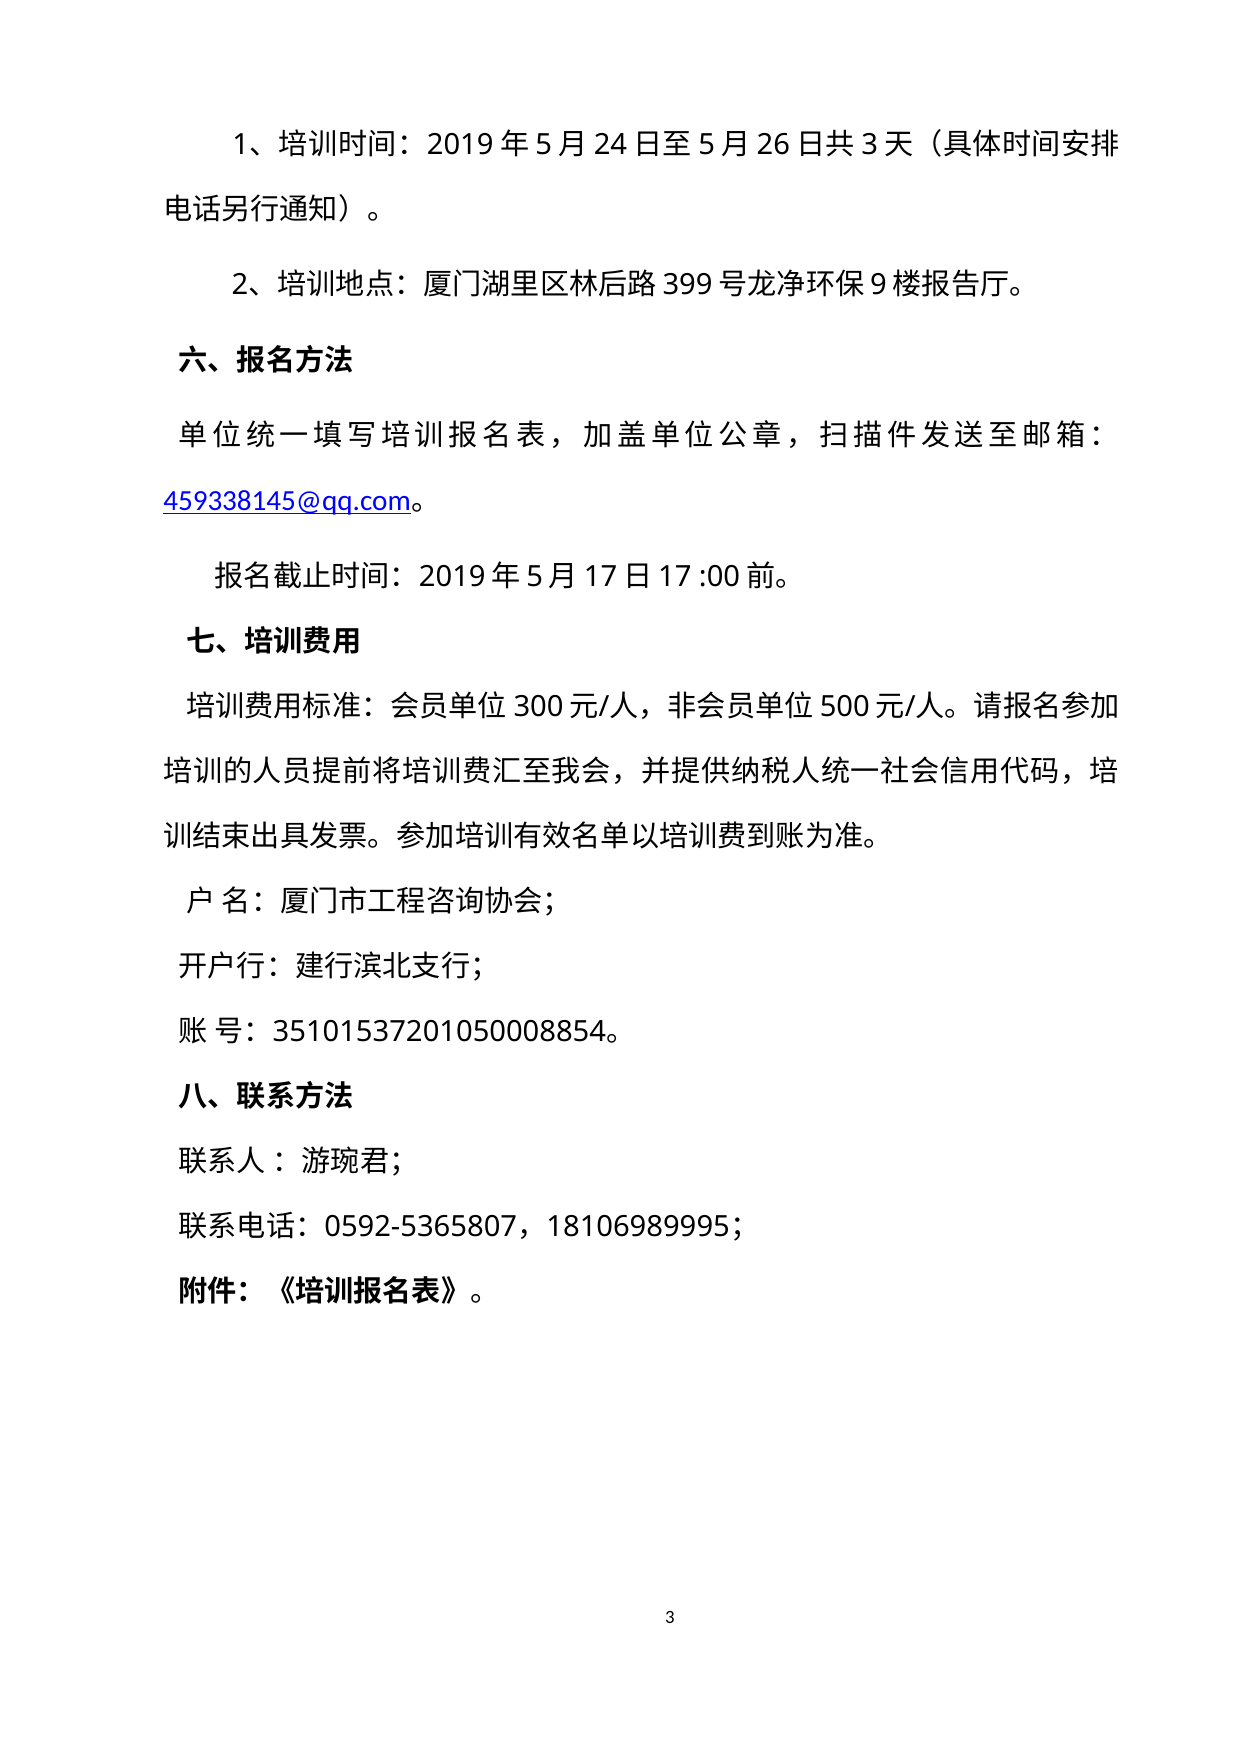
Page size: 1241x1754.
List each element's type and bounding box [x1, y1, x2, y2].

table_cell [163, 99, 1120, 1591]
